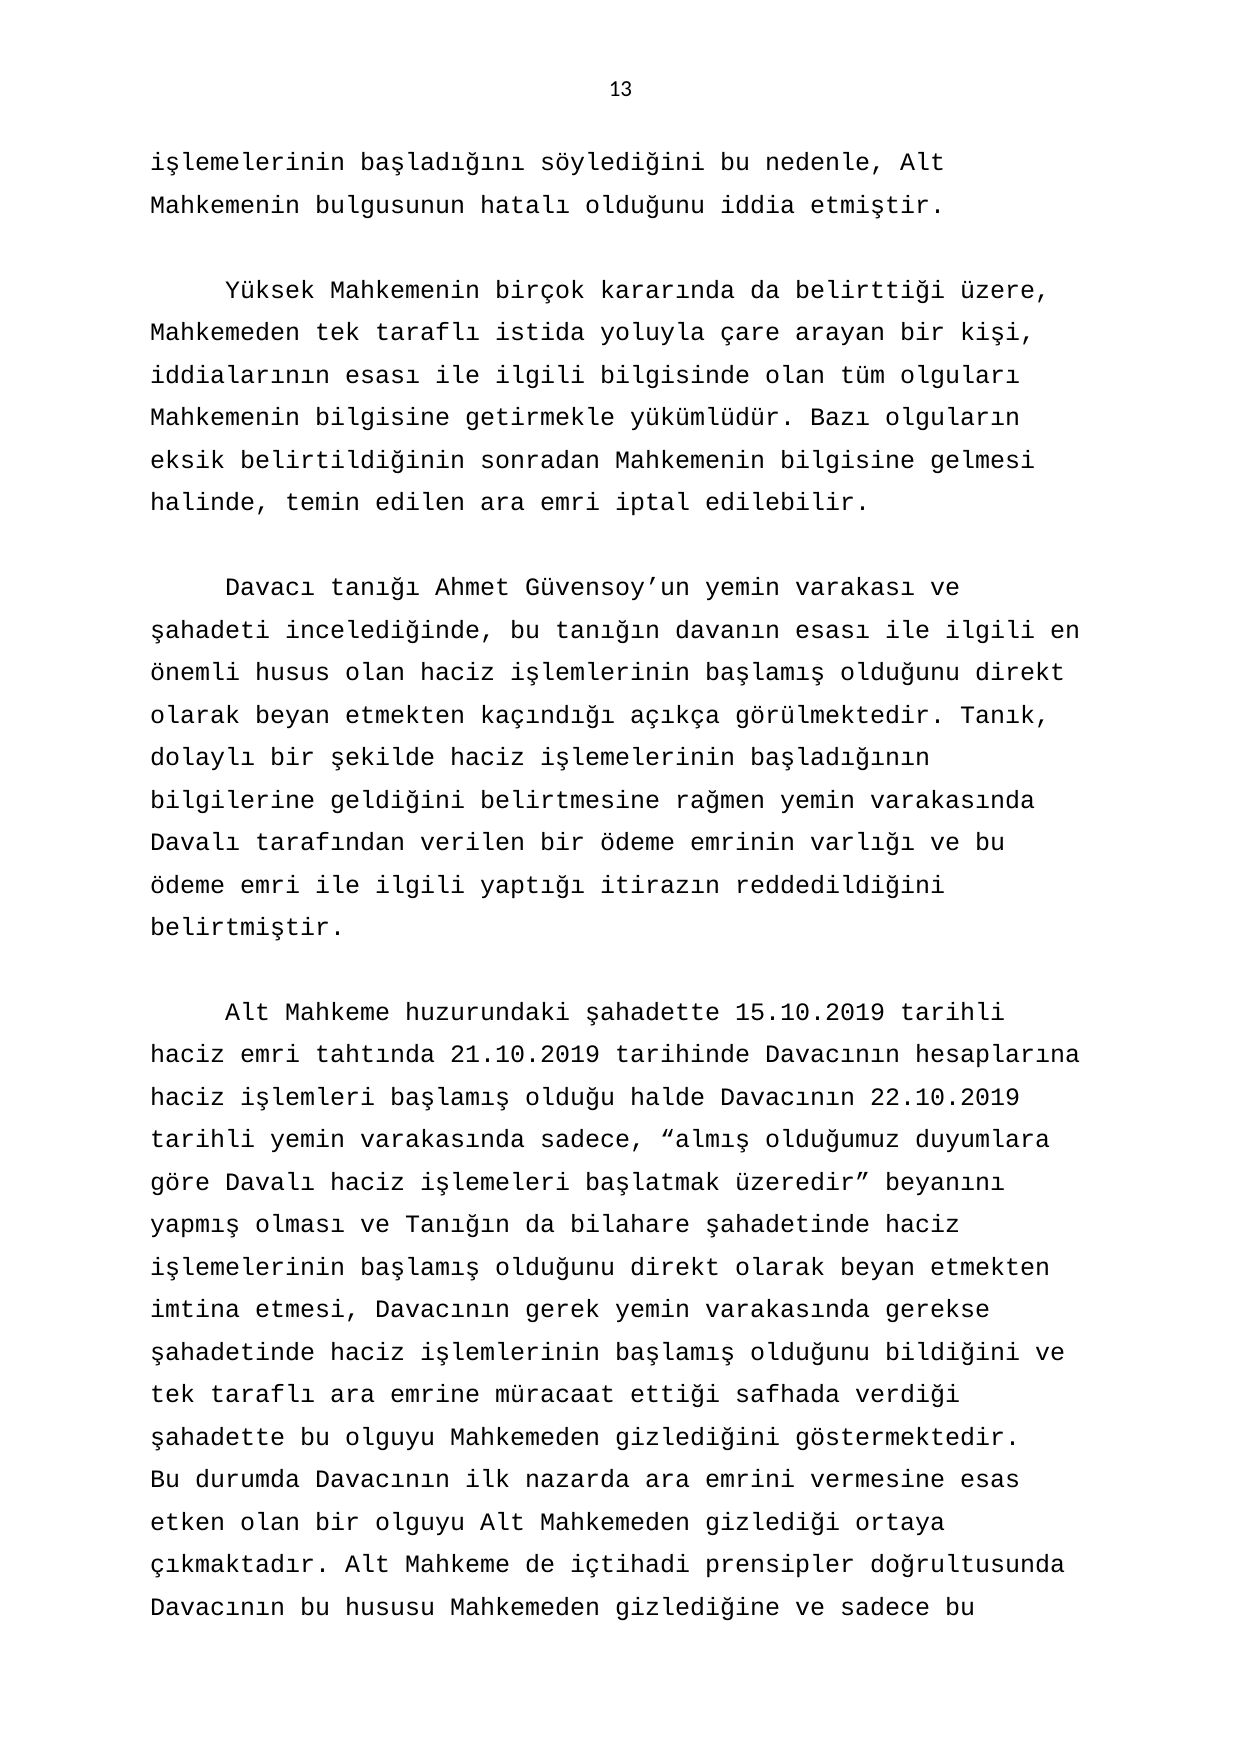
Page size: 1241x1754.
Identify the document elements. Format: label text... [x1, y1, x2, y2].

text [150, 1467, 1090, 1623]
text Davacı tanığı Ahmet Güvensoy’un yemin varakası ve şahadeti incelediğinde, bu tanığın davanın esası ile ilgili en önemli husus olan haciz işlemlerinin başlamış olduğunu direkt olarak beyan etmekten kaçındığı açıkça görülmektedir. Tanık, dolaylı bir şekilde haciz işlemelerinin başladığının bilgilerine geldiğini belirtmesine rağmen yemin varakasında Davalı tarafından verilen bir ödeme emrinin varlığı ve bu ödeme emri ile ilgili yaptığı itirazın reddedildiğini belirtmiştir. [150, 575, 1090, 943]
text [150, 150, 1090, 221]
text Yüksek Mahkemenin birçok kararında da belirttiği üzere, Mahkemeden tek taraflı istida yoluyla çare arayan bir kişi, iddialarının esası ile ilgili bilgisinde olan tüm olguları Mahkemenin bilgisine getirmekle yükümlüdür. Bazı olguların eksik belirtildiğinin sonradan Mahkemenin bilgisine gelmesi halinde, temin edilen ara emri iptal edilebilir. [150, 277, 1090, 518]
text Alt Mahkeme huzurundaki şahadette 15.10.2019 tarihli haciz emri tahtında 21.10.2019 tarihinde Davacının hesaplarına haciz işlemleri başlamış olduğu halde Davacının 22.10.2019 tarihli yemin varakasında sadece, “almış olduğumuz duyumlara göre Davalı haciz işlemeleri başlatmak üzeredir” beyanını yapmış olması ve Tanığın da bilahare şahadetinde haciz işlemelerinin başlamış olduğunu direkt olarak beyan etmekten imtina etmesi, Davacının gerek yemin varakasında gerekse şahadetinde haciz işlemlerinin başlamış olduğunu bildiğini ve tek taraflı ara emrine müracaat ettiği safhada verdiği şahadette bu olguyu Mahkemeden gizlediğini göstermektedir. [150, 999, 1090, 1453]
